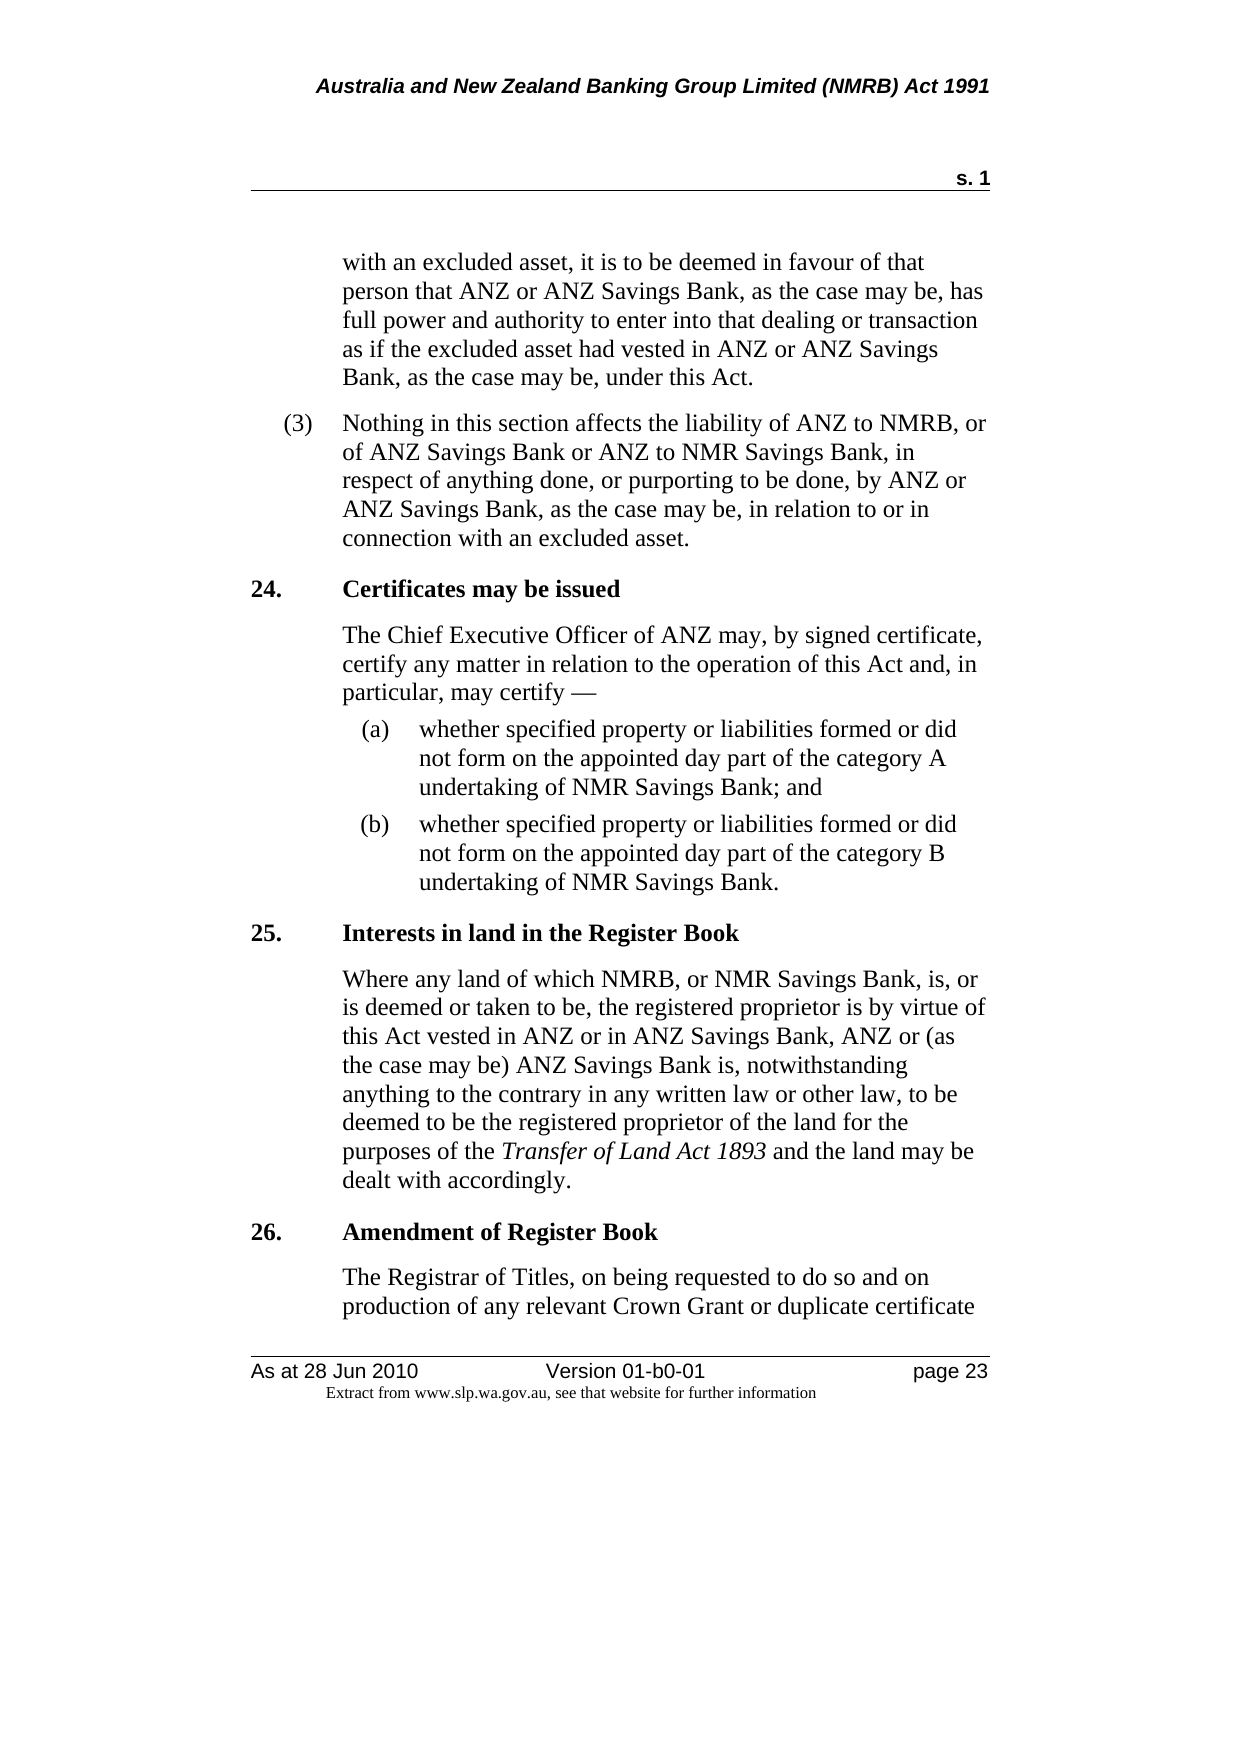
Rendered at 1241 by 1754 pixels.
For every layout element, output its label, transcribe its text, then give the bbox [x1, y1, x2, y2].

text The Chief Executive Officer of ANZ may, by signed certificate, certify any matter in relation to the operation of this Act and, in particular, may certify — [251, 620, 990, 706]
text (b) whether specified property or liabilities formed or did not form on the appointed day part of the category B undertaking of NMR Savings Bank. [251, 809, 990, 895]
text Where any land of which NMRB, or NMR Savings Bank, is, or is deemed or taken to be, the registered proprietor is by virtue of this Act vested in ANZ or in ANZ Savings Bank, ANZ or (as the case may be) ANZ Savings Bank is, notwithstanding anything to the contrary in any written law or other law, to be deemed to be the registered proprietor of the land for the purposes of the Transfer of Land Act 1893 and the land may be dealt with accordingly. [251, 964, 990, 1194]
text (a) whether specified property or liabilities formed or did not form on the appointed day part of the category A undertaking of NMR Savings Bank; and [251, 714, 990, 801]
text (3) Nothing in this section affects the liability of ANZ to NMRB, or of ANZ Savings Bank or ANZ to NMR Savings Bank, in respect of anything done, or purporting to be done, by ANZ or ANZ Savings Bank, as the case may be, in relation to or in connection with an excluded asset. [251, 408, 990, 552]
subtitle 24. Certificates may be issued [251, 574, 990, 603]
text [251, 1262, 990, 1319]
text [251, 247, 990, 391]
subtitle 26. Amendment of Register Book [251, 1217, 990, 1245]
subtitle 25. Interests in land in the Register Book [251, 918, 990, 947]
